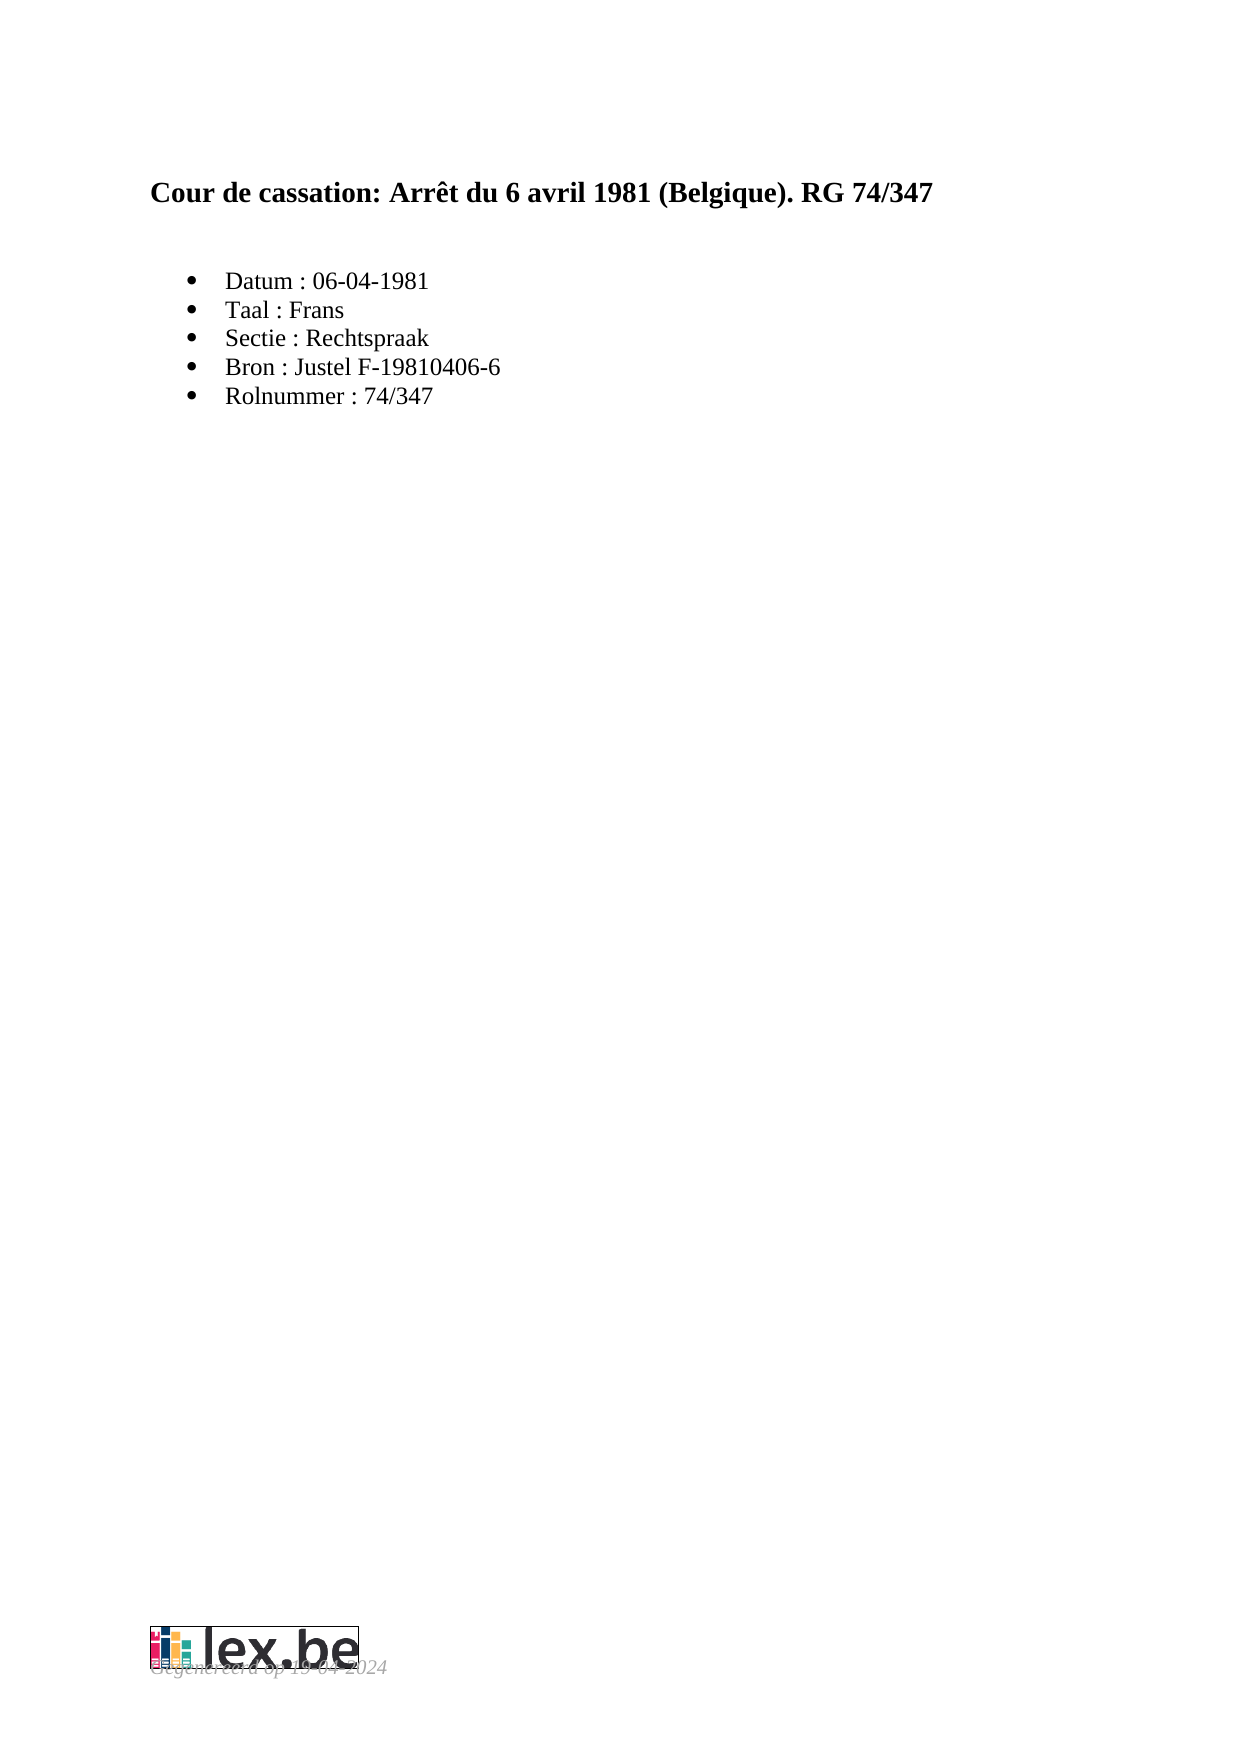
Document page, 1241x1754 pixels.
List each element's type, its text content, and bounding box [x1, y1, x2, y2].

list Sectie : Rechtspraak [187, 323, 1090, 352]
list Rolnummer : 74/347 [187, 381, 1090, 410]
subtitle Cour de cassation: Arrêt du 6 avril 1981 (Belgique). RG 74/347 [150, 175, 1090, 208]
list Bron : Justel F-19810406-6 [187, 352, 1090, 381]
list Taal : Frans [187, 295, 1090, 323]
list Datum : 06-04-1981 [187, 266, 1090, 295]
picture [151, 1627, 358, 1668]
